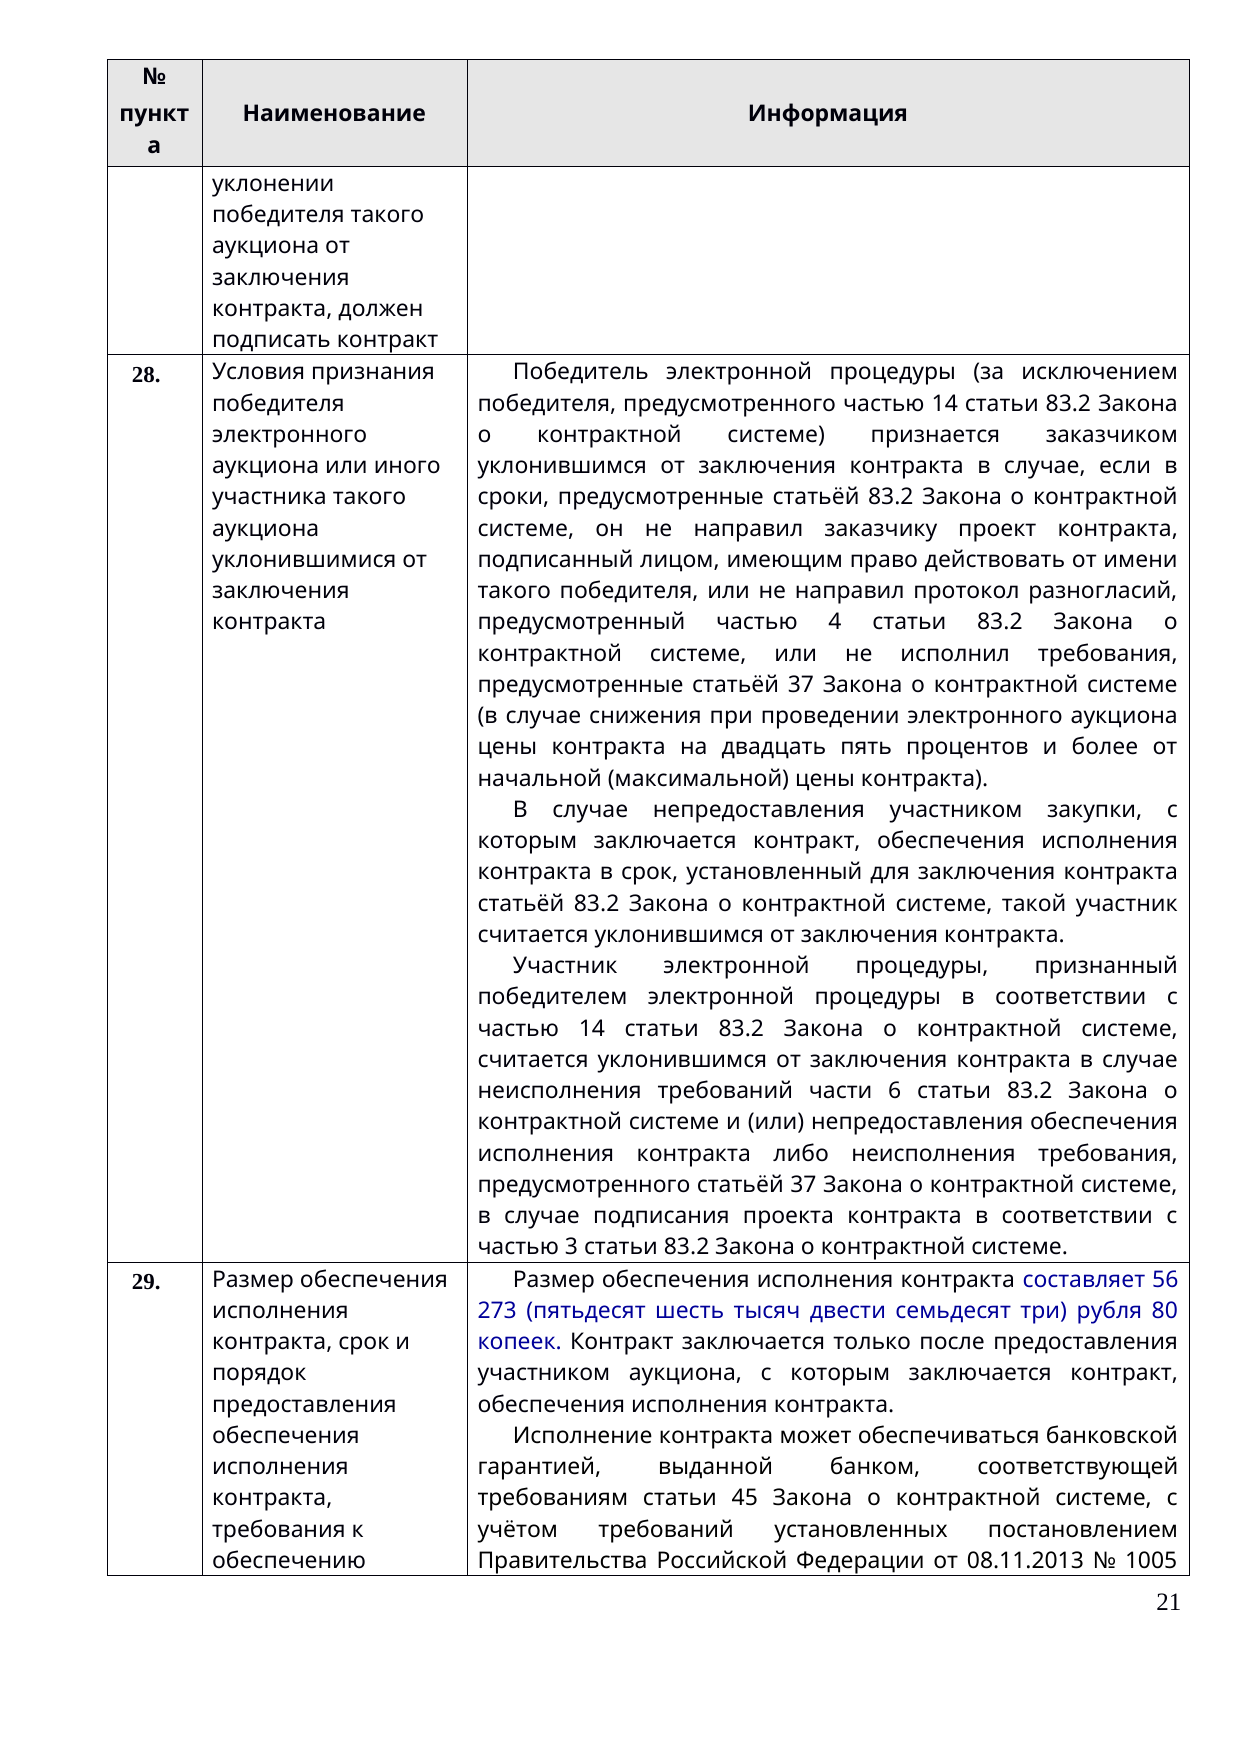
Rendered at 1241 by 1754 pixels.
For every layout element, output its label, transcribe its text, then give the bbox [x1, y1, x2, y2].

table_cell [108, 167, 202, 354]
table_cell Условия признания победителя электронного аукциона или иного участника такого аукциона уклонившимися от заключения контракта [203, 355, 467, 1262]
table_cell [203, 167, 467, 354]
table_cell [468, 1263, 1189, 1575]
table_header № пункта [108, 60, 202, 166]
table_header Информация [468, 60, 1189, 166]
table_header Наименование [203, 60, 467, 166]
table_cell Победитель электронной процедуры (за исключением победителя, предусмотренного частью 14 статьи 83.2 Закона о контрактной системе) признается заказчиком уклонившимся от заключения контракта в случае, если в сроки, предусмотренные статьёй 83.2 Закона о контрактной системе, он не направил заказчику проект контракта, подписанный лицом, имеющим право действовать от имени такого победителя, или не направил протокол разногласий, предусмотренный частью 4 статьи 83.2 Закона о контрактной системе, или не исполнил требования, предусмотренные статьёй 37 Закона о контрактной системе (в случае снижения при проведении электронного аукциона цены контракта на двадцать пять процентов и более от начальной (максимальной) цены контракта). В случае непредоставления участником закупки, с которым заключается контракт, обеспечения исполнения контракта в срок, установленный для заключения контракта статьёй 83.2 Закона о контрактной системе, такой участник считается уклонившимся от заключения контракта. Участник электронной процедуры, признанный победителем электронной процедуры в соответствии с частью 14 статьи 83.2 Закона о контрактной системе, считается уклонившимся от заключения контракта в случае неисполнения требований части 6 статьи 83.2 Закона о контрактной системе и (или) непредоставления обеспечения исполнения контракта либо неисполнения требования, предусмотренного статьёй 37 Закона о контрактной системе, в случае подписания проекта контракта в соответствии с частью 3 статьи 83.2 Закона о контрактной системе. [468, 355, 1189, 1262]
table_cell [108, 1263, 202, 1575]
table_cell [108, 355, 202, 1262]
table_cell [468, 167, 1189, 354]
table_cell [203, 1263, 467, 1575]
